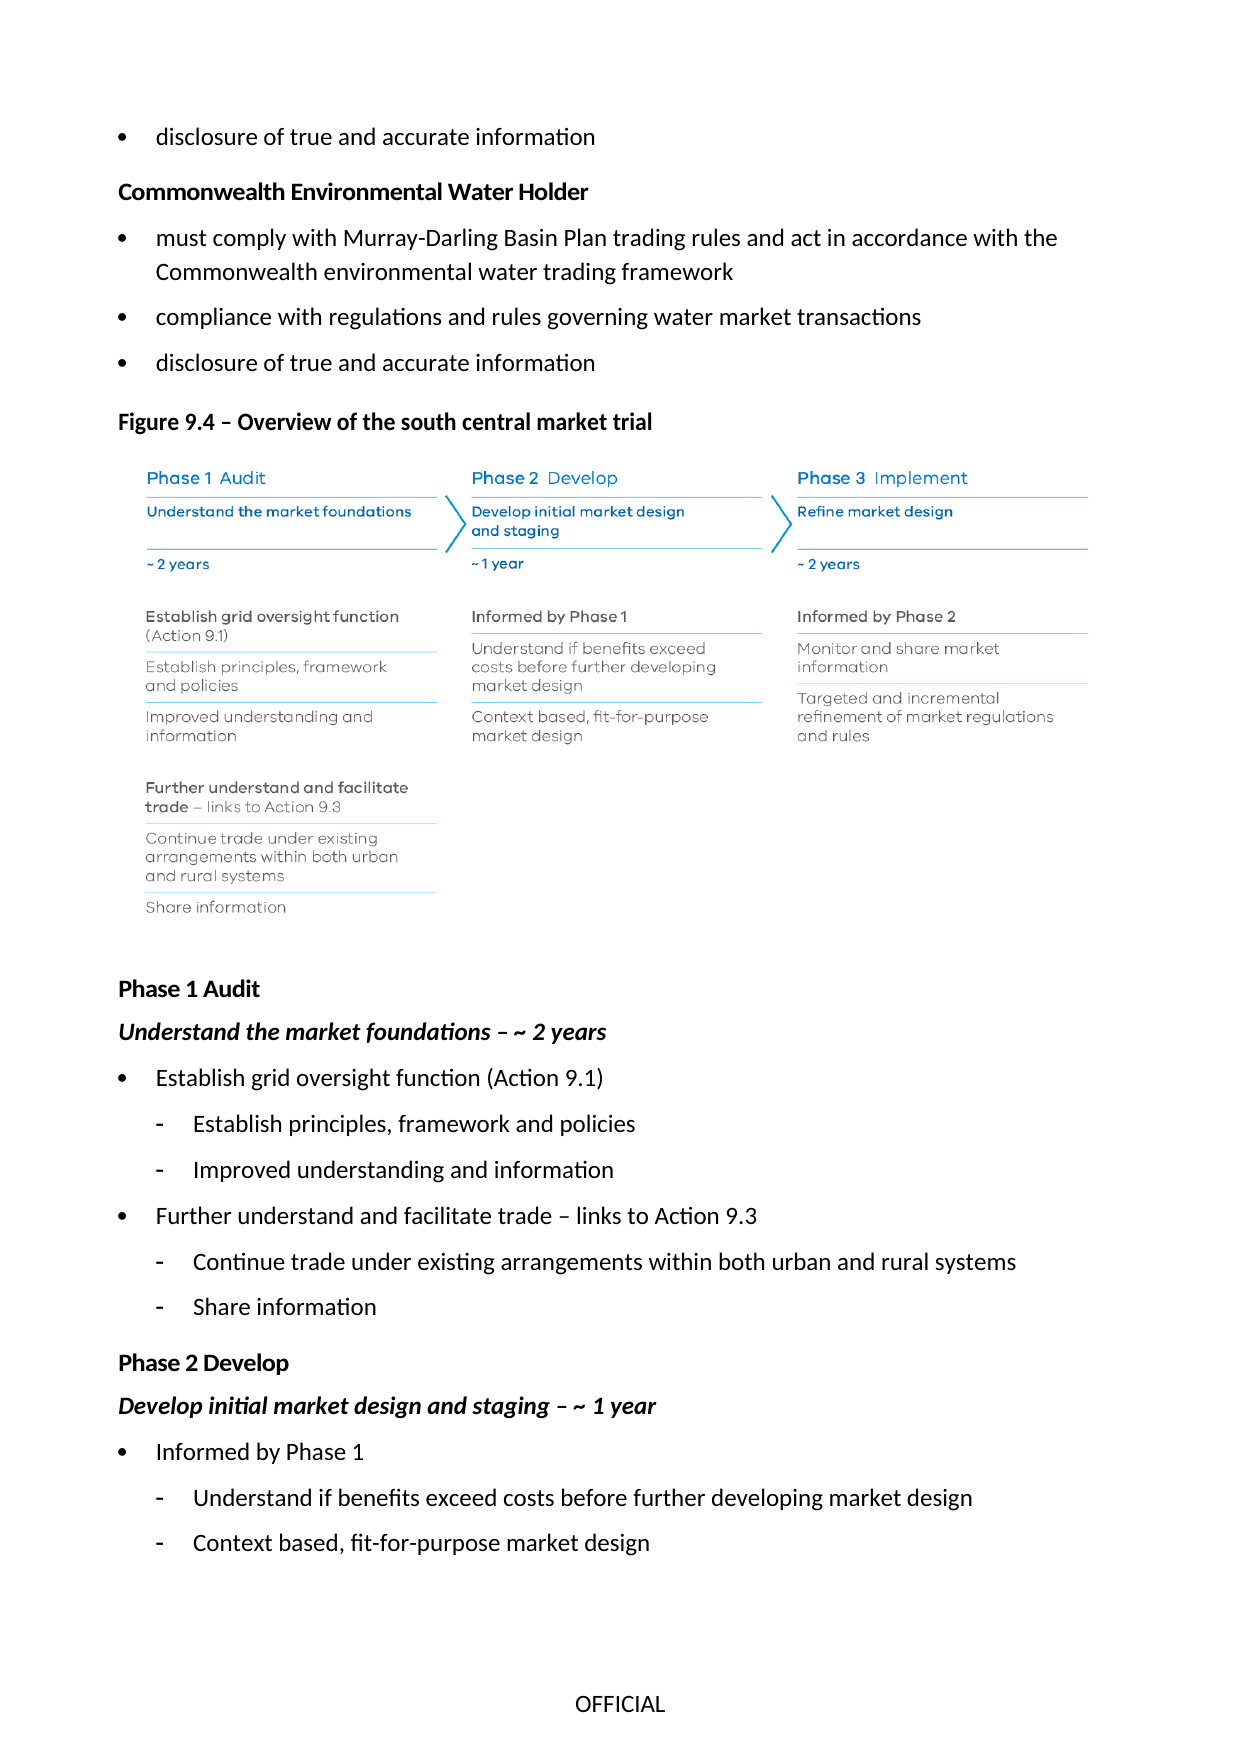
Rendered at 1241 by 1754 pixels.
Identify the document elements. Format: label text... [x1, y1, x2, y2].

list Establish principles, framework and policies [155, 1105, 1122, 1139]
subtitle Phase 1 Audit [118, 973, 1122, 1004]
list Establish grid oversight function (Action 9.1) [118, 1059, 1122, 1093]
list Continue trade under existing arrangements within both urban and rural systems [155, 1243, 1122, 1276]
list Improved understanding and information [155, 1151, 1122, 1184]
picture [118, 461, 1123, 949]
subtitle Commonwealth Environmental Water Holder [118, 176, 1122, 207]
list disclosure of true and accurate information [118, 118, 1122, 151]
list Context based, fit-for-purpose market design [155, 1525, 1122, 1558]
subtitle Phase 2 Develop [118, 1347, 1122, 1377]
list compliance with regulations and rules governing water market transactions [118, 299, 1122, 332]
list Understand if benefits exceed costs before further developing market design [155, 1479, 1122, 1512]
text Figure 9.4 – Overview of the south central market trial [118, 403, 1122, 436]
list must comply with Murray-Darling Basin Plan trading rules and act in accordance with the Commonwealth environmental water trading framework [118, 219, 1122, 286]
list Share information [155, 1289, 1122, 1322]
subtitle Understand the market foundations – ~ 2 years [118, 1016, 1122, 1047]
list Further understand and facilitate trade – links to Action 9.3 [118, 1197, 1122, 1230]
list disclosure of true and accurate information [118, 344, 1122, 378]
subtitle Develop initial market design and staging – ~ 1 year [118, 1390, 1122, 1421]
list Informed by Phase 1 [118, 1433, 1122, 1466]
